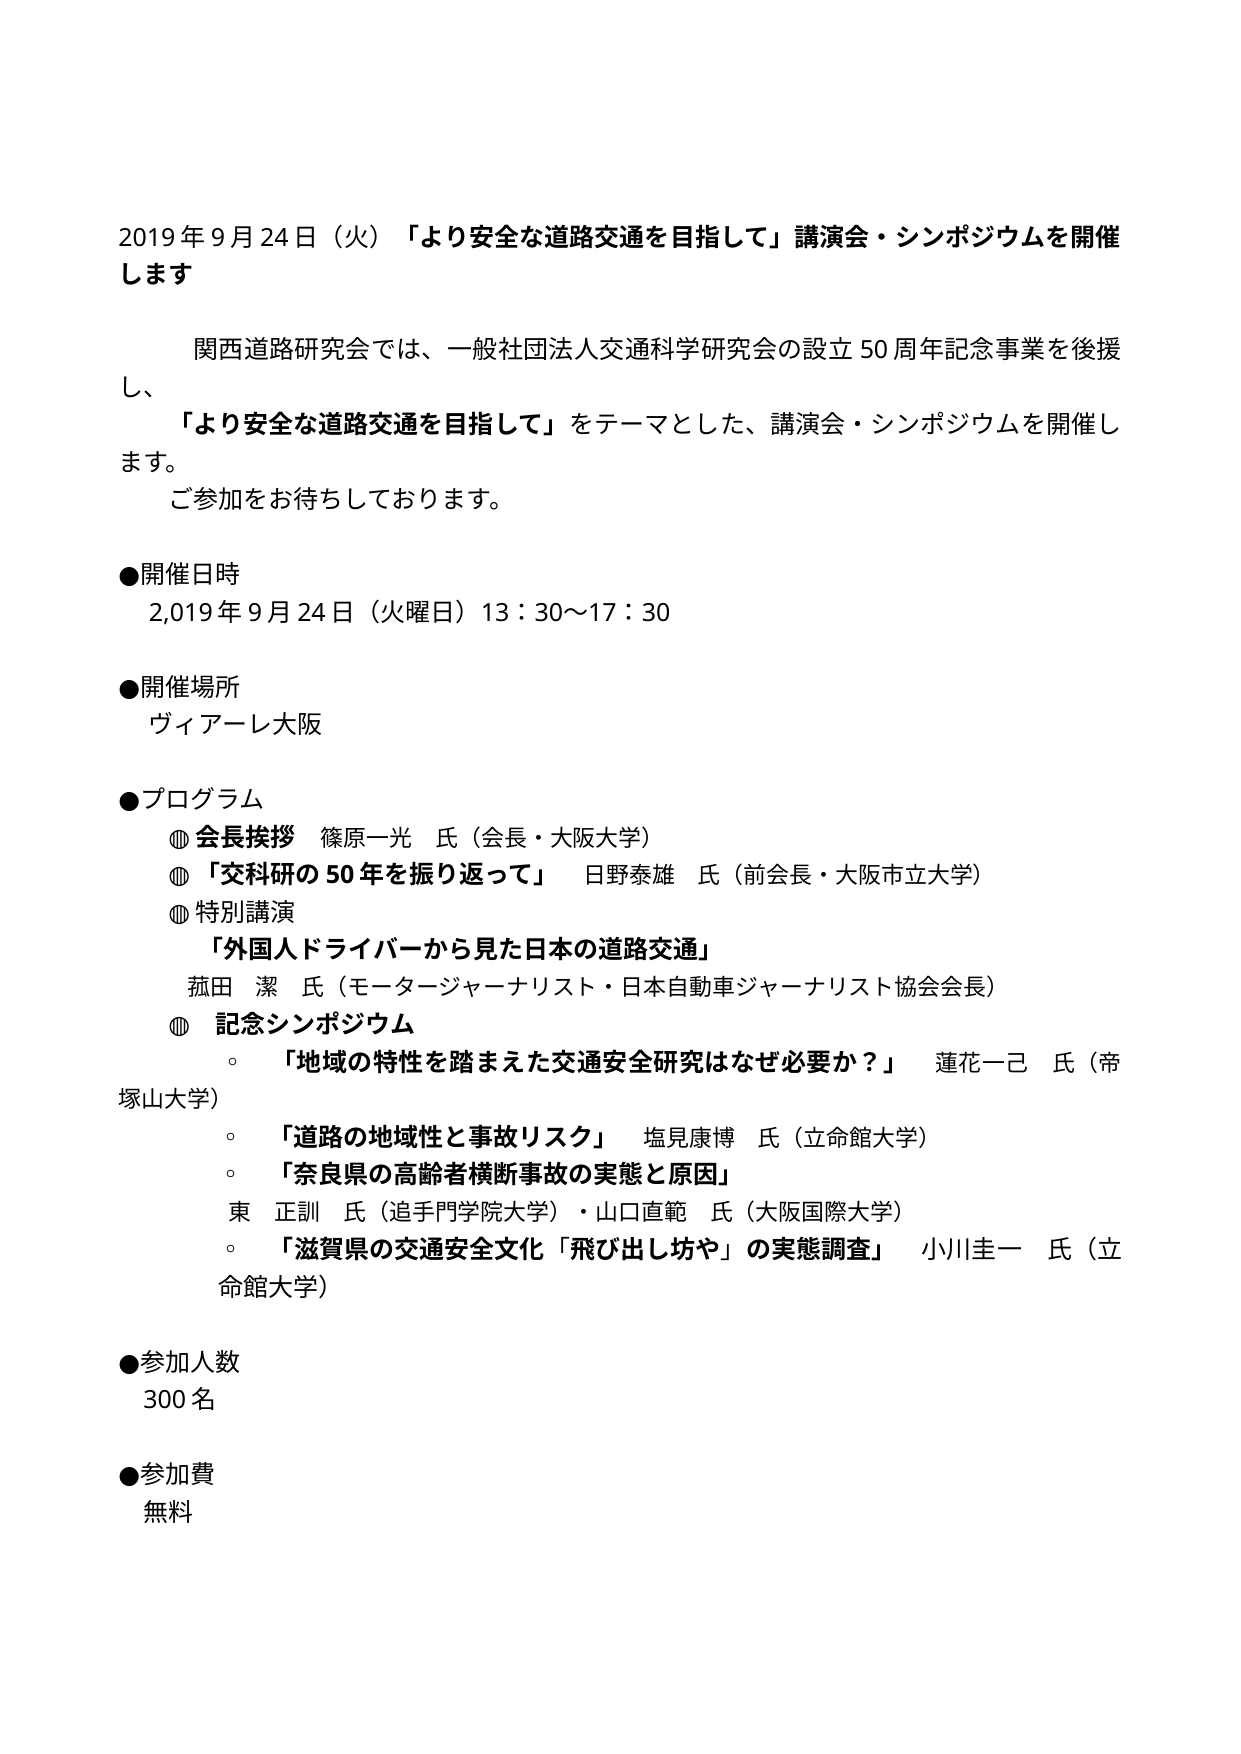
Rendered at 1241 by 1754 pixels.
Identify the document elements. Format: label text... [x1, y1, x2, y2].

text ◍ 特別講演 [118, 892, 1122, 929]
text 関西道路研究会では、一般社団法人交通科学研究会の設立50周年記念事業を後援し、 [118, 329, 1122, 404]
text ●参加費 [118, 1454, 1122, 1492]
text 2,019年9月24日（火曜日）13：30～17：30 [118, 592, 1122, 629]
text 2019年9月24日（火）「より安全な道路交通を目指して」講演会・シンポジウムを開催します [118, 217, 1122, 292]
text ご参加をお待ちしております。 [118, 479, 1122, 517]
text ◦ 「地域の特性を踏まえた交通安全研究はなぜ必要か？」 蓮花一己 氏（帝塚山大学） [118, 1042, 1122, 1117]
text 300名 [118, 1379, 1122, 1417]
text 無料 [118, 1492, 1122, 1529]
text ◍ 記念シンポジウム [118, 1004, 1122, 1042]
text 東 正訓 氏（追手門学院大学）・山口直範 氏（大阪国際大学） [206, 1192, 1122, 1229]
text ヴィアーレ大阪 [118, 704, 1122, 742]
text ◦ 「滋賀県の交通安全文化「飛び出し坊や」の実態調査」 小川圭一 氏（立命館大学） [118, 1229, 1122, 1304]
text ●開催日時 [118, 554, 1122, 592]
text 「より安全な道路交通を目指して」をテーマとした、講演会・シンポジウムを開催します。 [118, 404, 1122, 479]
text ●参加人数 [118, 1342, 1122, 1379]
text 「外国人ドライバーから見た日本の道路交通」 [118, 929, 1122, 967]
text ◍ 「交科研の50年を振り返って」 日野泰雄 氏（前会長・大阪市立大学） [118, 854, 1122, 892]
text ●開催場所 [118, 667, 1122, 704]
text 菰田 潔 氏（モータージャーナリスト・日本自動車ジャーナリスト協会会長） [118, 967, 1122, 1004]
text ◦ 「道路の地域性と事故リスク」 塩見康博 氏（立命館大学） [118, 1117, 1122, 1154]
text ◍ 会長挨拶 篠原一光 氏（会長・大阪大学） [118, 817, 1122, 854]
text ◦ 「奈良県の高齢者横断事故の実態と原因」 [118, 1154, 1122, 1192]
text ●プログラム [118, 779, 1122, 817]
